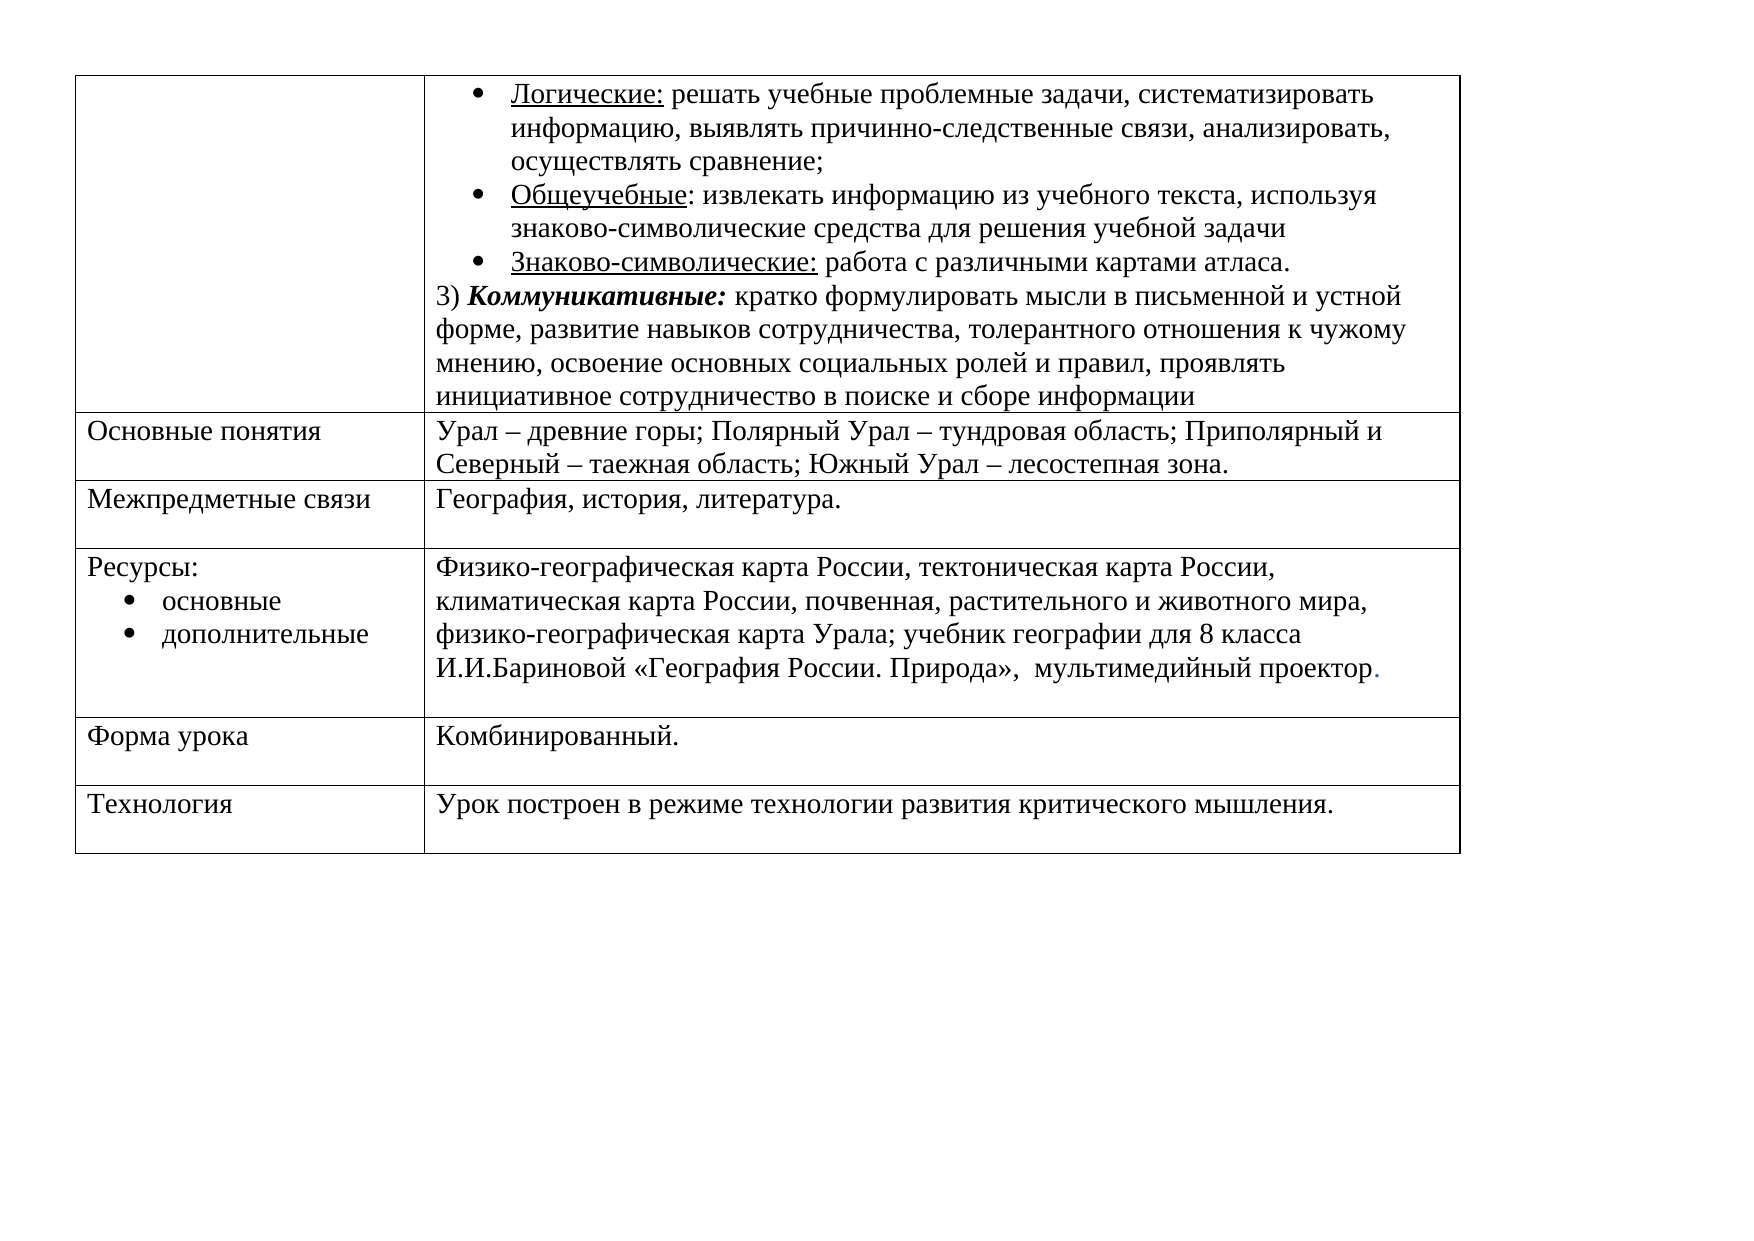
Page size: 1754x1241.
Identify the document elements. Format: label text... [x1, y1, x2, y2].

table_cell География, история, литература. [425, 481, 1459, 548]
table_cell Ресурсы: основные дополнительные [76, 549, 424, 717]
table_cell Урал – древние горы; Полярный Урал – тундровая область; Приполярный и Северный – таежная область; Южный Урал – лесостепная зона. [425, 413, 1459, 480]
table_cell Технология [76, 786, 424, 853]
table_cell Межпредметные связи [76, 481, 424, 548]
table_cell Основные понятия [76, 413, 424, 480]
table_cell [425, 76, 1459, 412]
table_cell Урок построен в режиме технологии развития критического мышления. [425, 786, 1459, 853]
table_cell Комбинированный. [425, 718, 1459, 785]
table_cell Физико-географическая карта России, тектоническая карта России, климатическая карта России, почвенная, растительного и животного мира, физико-географическая карта Урала; учебник географии для 8 класса И.И.Бариновой «География России. Природа», мультимедийный проектор. [425, 549, 1459, 717]
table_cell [76, 76, 424, 412]
table_cell Форма урока [76, 718, 424, 785]
